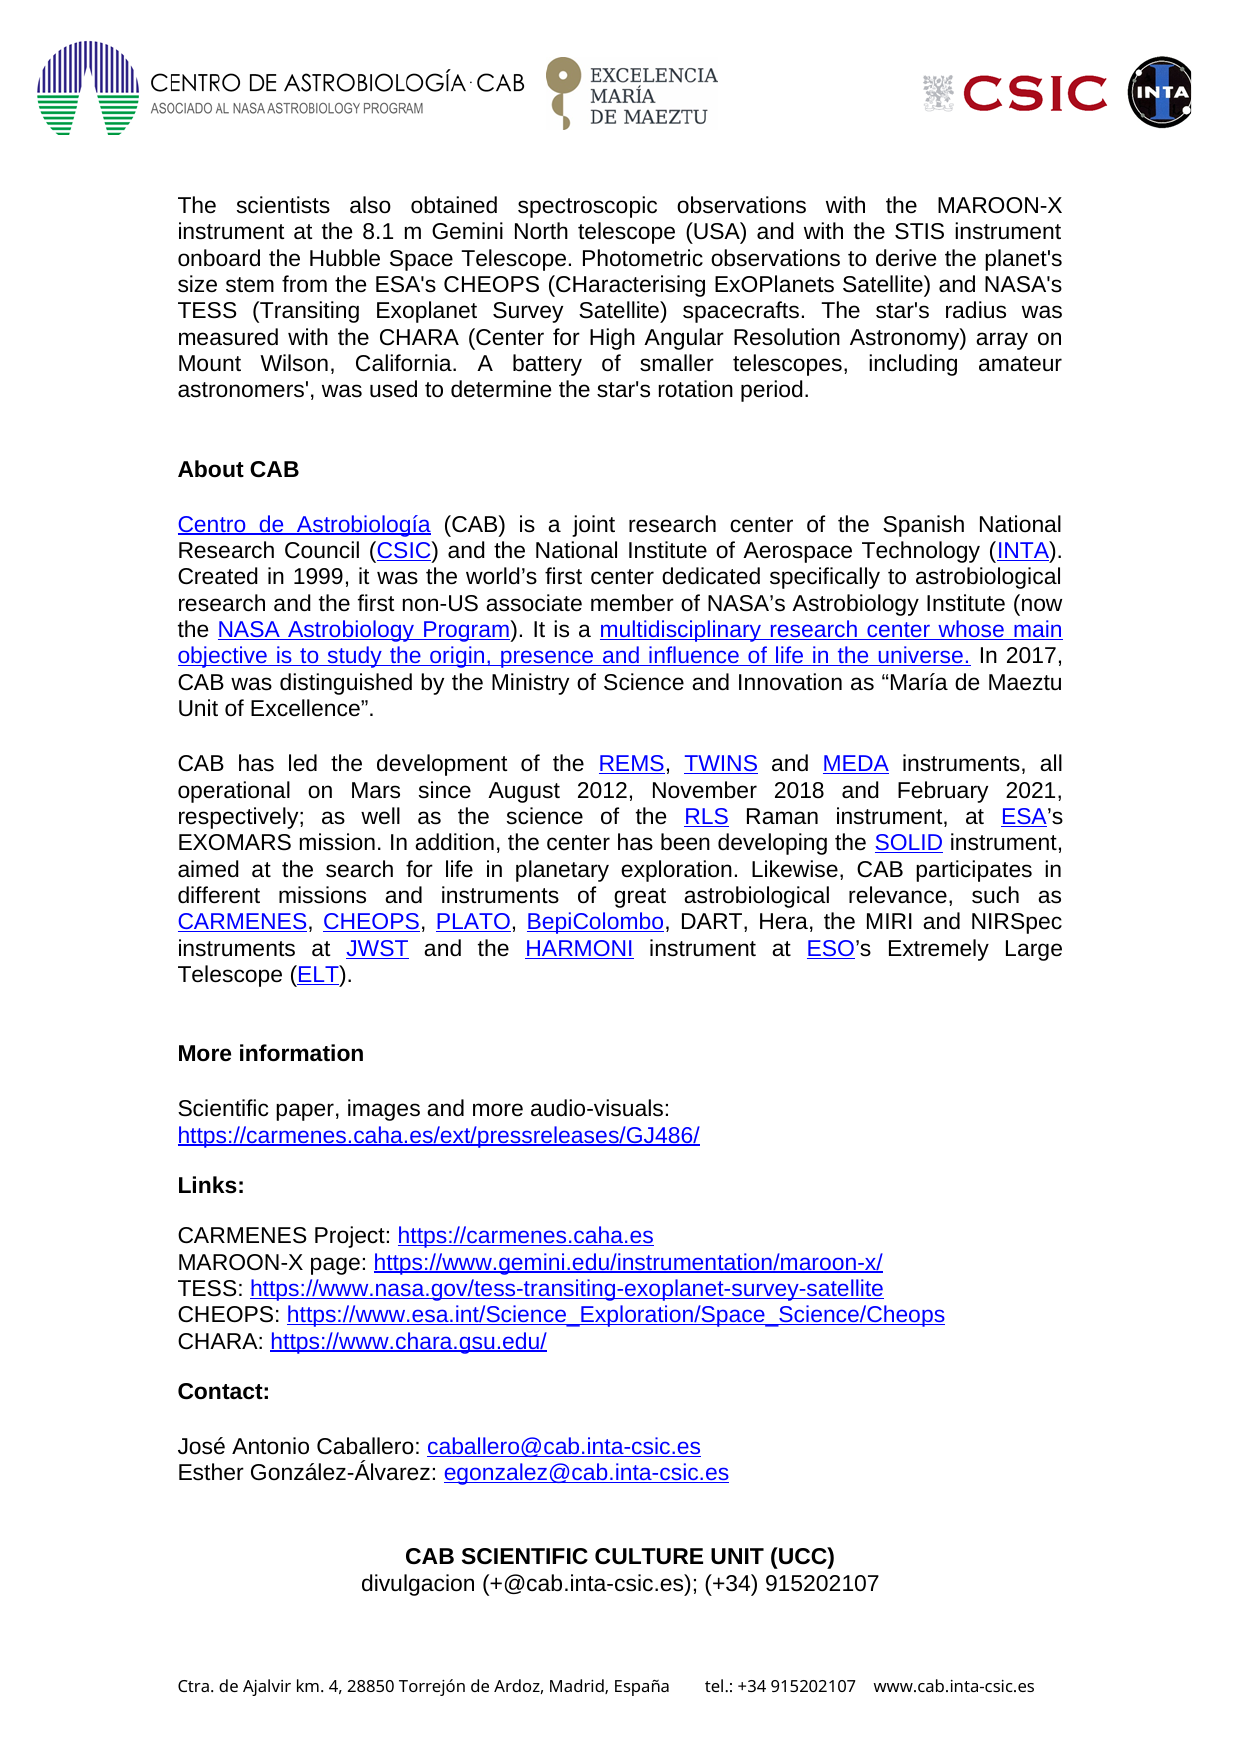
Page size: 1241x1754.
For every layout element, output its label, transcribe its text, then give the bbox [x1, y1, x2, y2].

text MAROON-X page: https://www.gemini.edu/instrumentation/maroon-x/ [177, 1248, 1063, 1275]
text https://carmenes.caha.es/ext/pressreleases/GJ486/ [177, 1122, 1063, 1148]
text divulgacion (+@cab.inta-csic.es); (+34) 915202107 [177, 1569, 1063, 1596]
text CARMENES Project: https://carmenes.caha.es [177, 1222, 1063, 1248]
text CHEOPS: https://www.esa.int/Science_Exploration/Space_Science/Cheops CHARA: https://www.chara.gsu.edu/ [177, 1301, 1063, 1354]
text TESS: https://www.nasa.gov/tess-transiting-exoplanet-survey-satellite [177, 1275, 1063, 1301]
text Contact: [177, 1378, 1063, 1404]
text Esther González-Álvarez: egonzalez@cab.inta-csic.es [177, 1459, 1063, 1486]
text Links: [177, 1172, 1063, 1198]
text José Antonio Caballero: caballero@cab.inta-csic.es [177, 1433, 1063, 1459]
text Centro de Astrobiología (CAB) is a joint research center of the Spanish National Research Council (CSIC) and the National Institute of Aerospace Technology (INTA). Created in 1999, it was the world’s first center dedicated specifically to astrobiological research and the first non-US associate member of NASA’s Astrobiology Institute (now the NASA Astrobiology Program). It is a multidisciplinary research center whose main objective is to study the origin, presence and influence of life in the universe. In 2017, CAB was distinguished by the Ministry of Science and Innovation as “María de Maeztu Unit of Excellence”. [177, 511, 1063, 721]
text The scientists also obtained spectroscopic observations with the MAROON-X instrument at the 8.1 m Gemini North telescope (USA) and with the STIS instrument onboard the Hubble Space Telescope. Photometric observations to derive the planet's size stem from the ESA's CHEOPS (CHaracterising ExOPlanets Satellite) and NASA's TESS (Transiting Exoplanet Survey Satellite) spacecrafts. The star's radius was measured with the CHARA (Center for High Angular Resolution Astronomy) array on Mount Wilson, California. A battery of smaller telescopes, including amateur astronomers', was used to determine the star's rotation period. [177, 192, 1063, 403]
text About CAB [177, 456, 1063, 482]
text More information [177, 1014, 1063, 1066]
text CAB SCIENTIFIC CULTURE UNIT (UCC) [177, 1543, 1063, 1569]
picture [31, 35, 1191, 135]
text Scientific paper, images and more audio-visuals: [177, 1095, 1063, 1122]
text CAB has led the development of the REMS, TWINS and MEDA instruments, all operational on Mars since August 2012, November 2018 and February 2021, respectively; as well as the science of the RLS Raman instrument, at ESA’s EXOMARS mission. In addition, the center has been developing the SOLID instrument, aimed at the search for life in planetary exploration. Likewise, CAB participates in different missions and instruments of great astrobiological relevance, such as CARMENES, CHEOPS, PLATO, BepiColombo, DART, Hera, the MIRI and NIRSpec instruments at JWST and the HARMONI instrument at ESO’s Extremely Large Telescope (ELT). [177, 750, 1063, 987]
